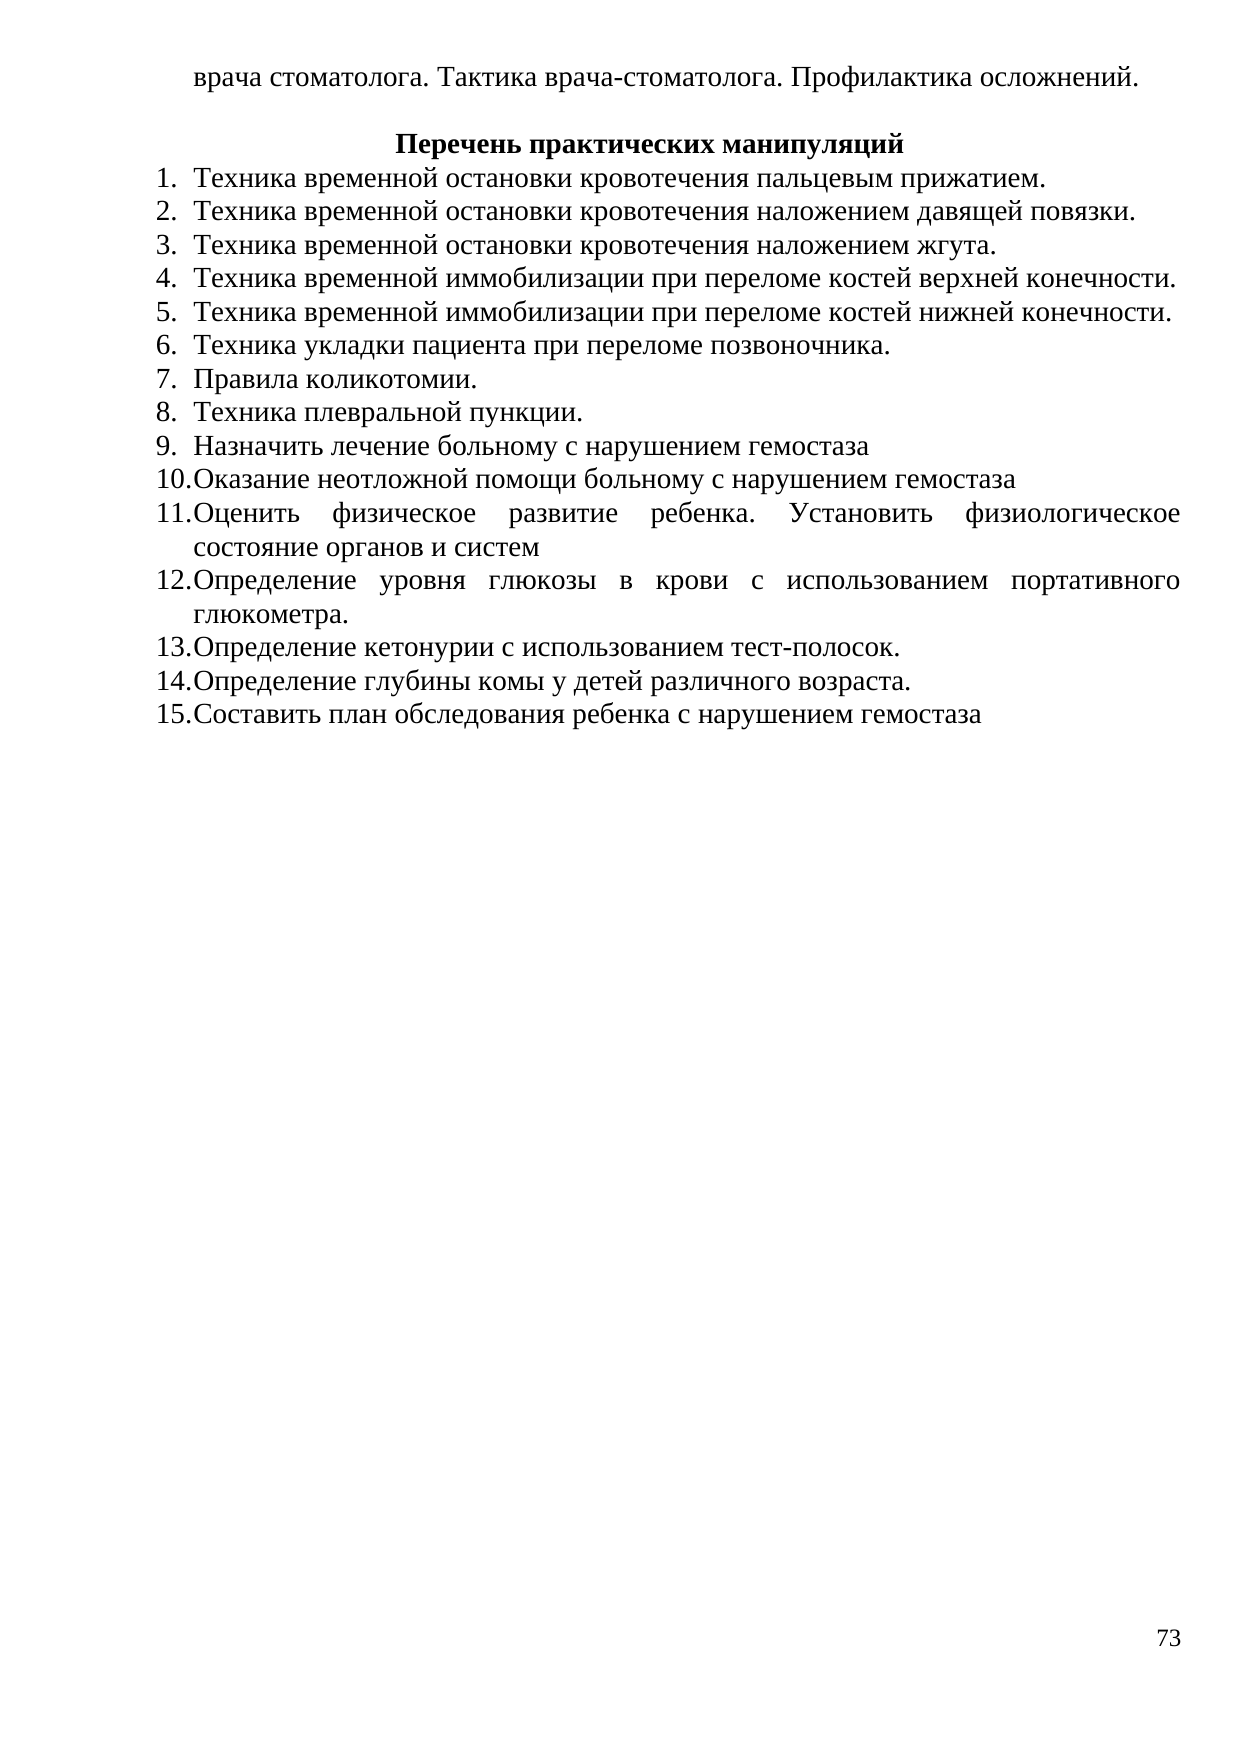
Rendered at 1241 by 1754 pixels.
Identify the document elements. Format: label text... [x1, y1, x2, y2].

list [156, 59, 1181, 93]
list Назначить лечение больному с нарушением гемостаза [156, 428, 1181, 462]
list Правила коликотомии. [156, 361, 1181, 394]
list Техника временной остановки кровотечения пальцевым прижатием. [156, 160, 1181, 193]
list Оказание неотложной помощи больному с нарушением гемостаза [156, 462, 1181, 495]
list Техника укладки пациента при переломе позвоночника. [156, 327, 1181, 361]
list Определение кетонурии с использованием тест-полосок. [156, 629, 1181, 663]
list Техника временной остановки кровотечения наложением жгута. [156, 227, 1181, 260]
list Техника временной остановки кровотечения наложением давящей повязки. [156, 193, 1181, 227]
list Определение уровня глюкозы в крови с использованием портативного глюкометра. [156, 562, 1181, 629]
text Перечень практических манипуляций [118, 126, 1181, 160]
list Техника временной иммобилизации при переломе костей нижней конечности. [156, 294, 1181, 327]
list Составить план обследования ребенка с нарушением гемостаза [156, 696, 1181, 730]
list Оценить физическое развитие ребенка. Установить физиологическое состояние органов и систем [156, 495, 1181, 562]
list Определение глубины комы у детей различного возраста. [156, 663, 1181, 696]
list Техника временной иммобилизации при переломе костей верхней конечности. [156, 260, 1181, 294]
list Техника плевральной пункции. [156, 394, 1181, 428]
